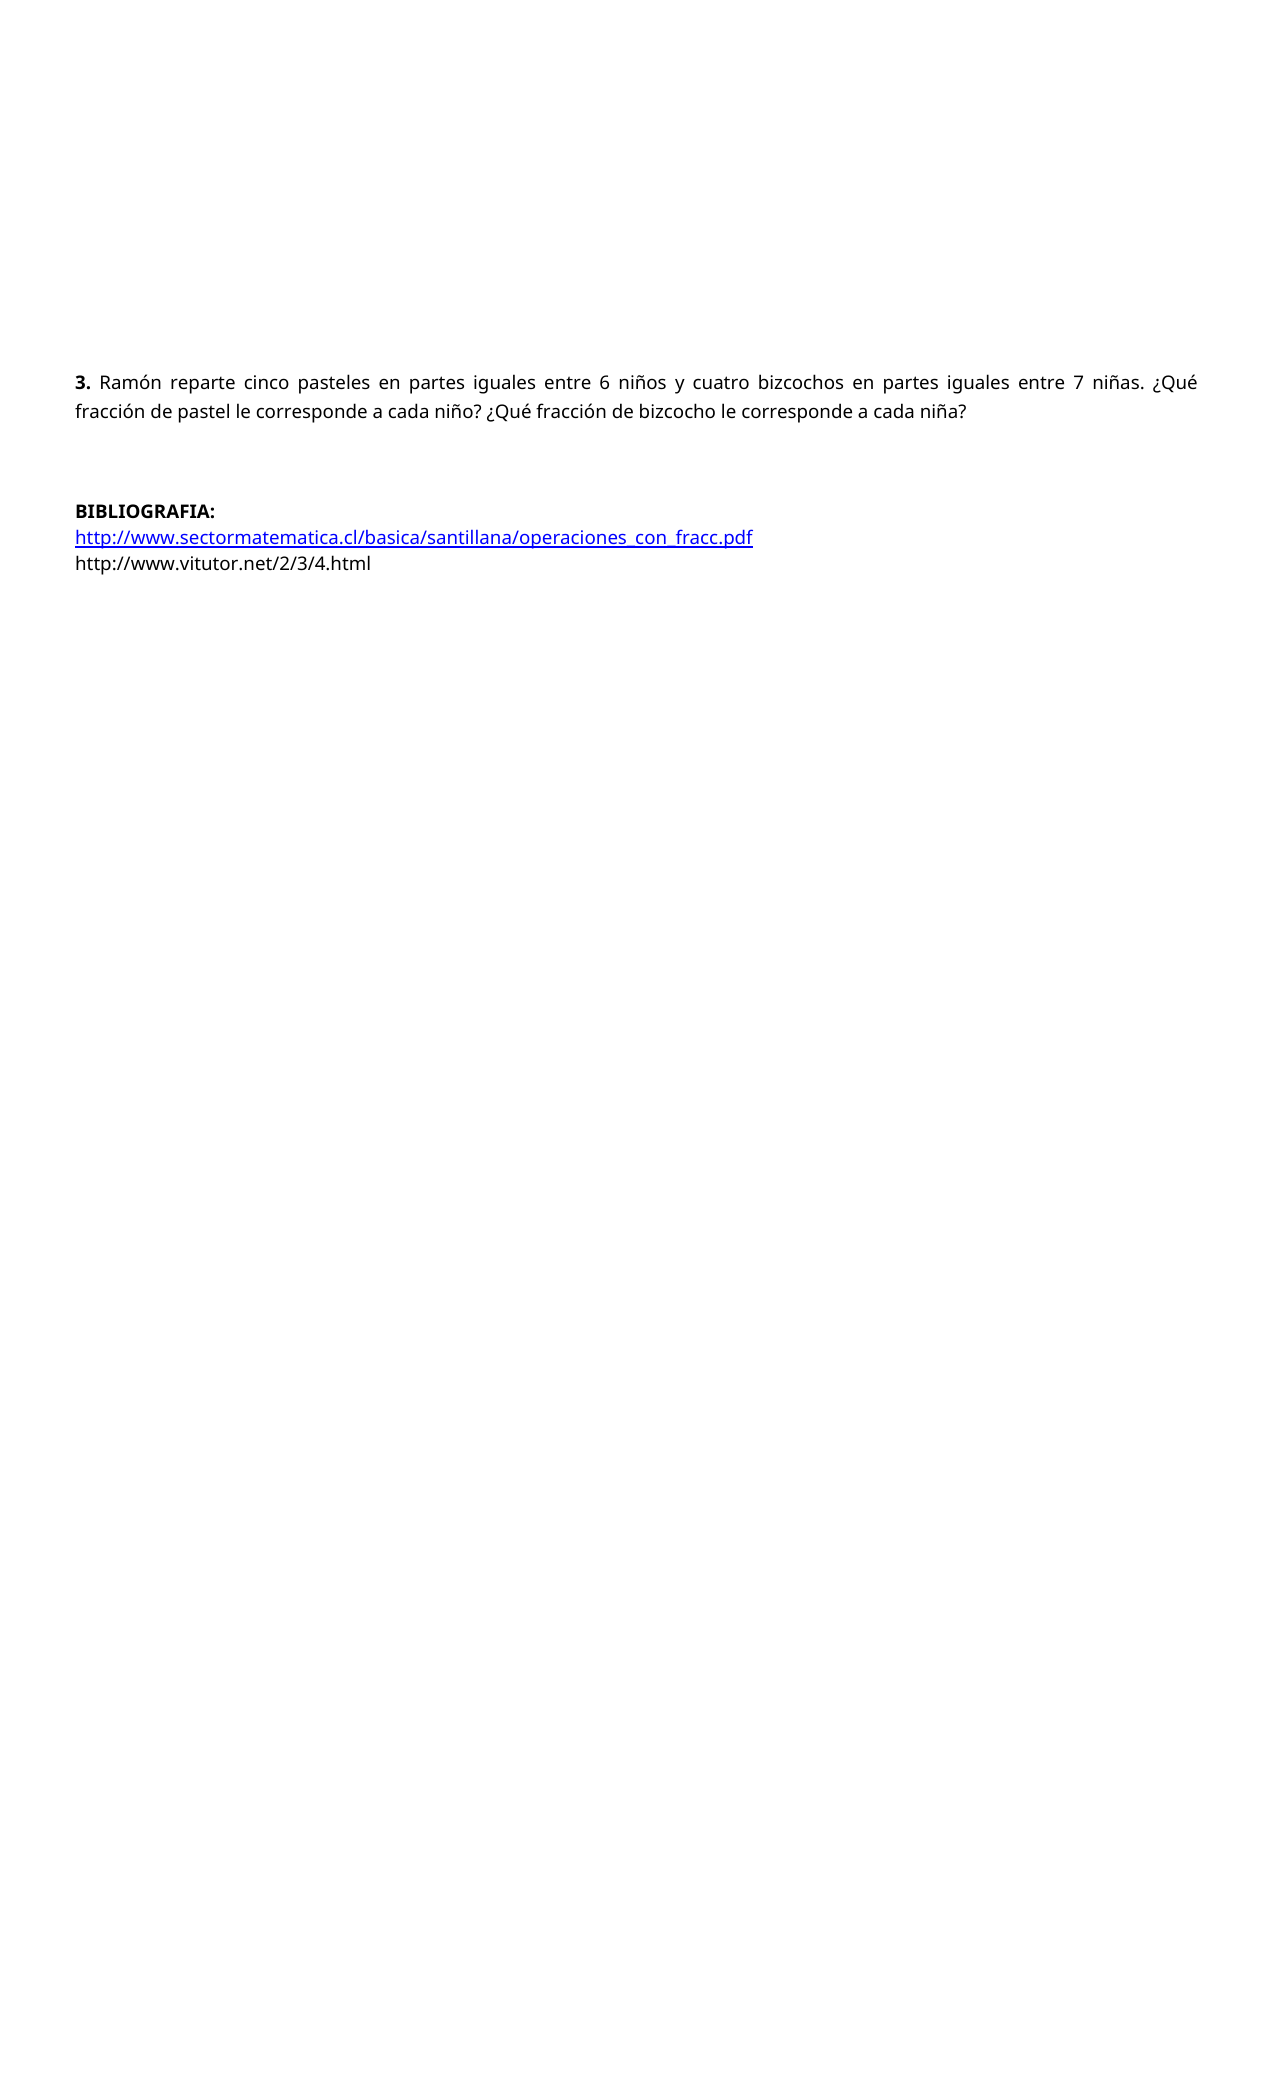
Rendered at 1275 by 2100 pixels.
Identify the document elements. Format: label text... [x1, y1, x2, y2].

text BIBLIOGRAFIA: [75, 499, 1200, 524]
text http://www.sectormatematica.cl/basica/santillana/operaciones_con_fracc.pdf [75, 524, 1200, 550]
text http://www.vitutor.net/2/3/4.html [75, 550, 1200, 575]
text 3. Ramón reparte cinco pasteles en partes iguales entre 6 niños y cuatro bizcochos en partes iguales entre 7 niñas. ¿Qué fracción de pastel le corresponde a cada niño? ¿Qué fracción de bizcocho le corresponde a cada niña? [75, 369, 1200, 424]
